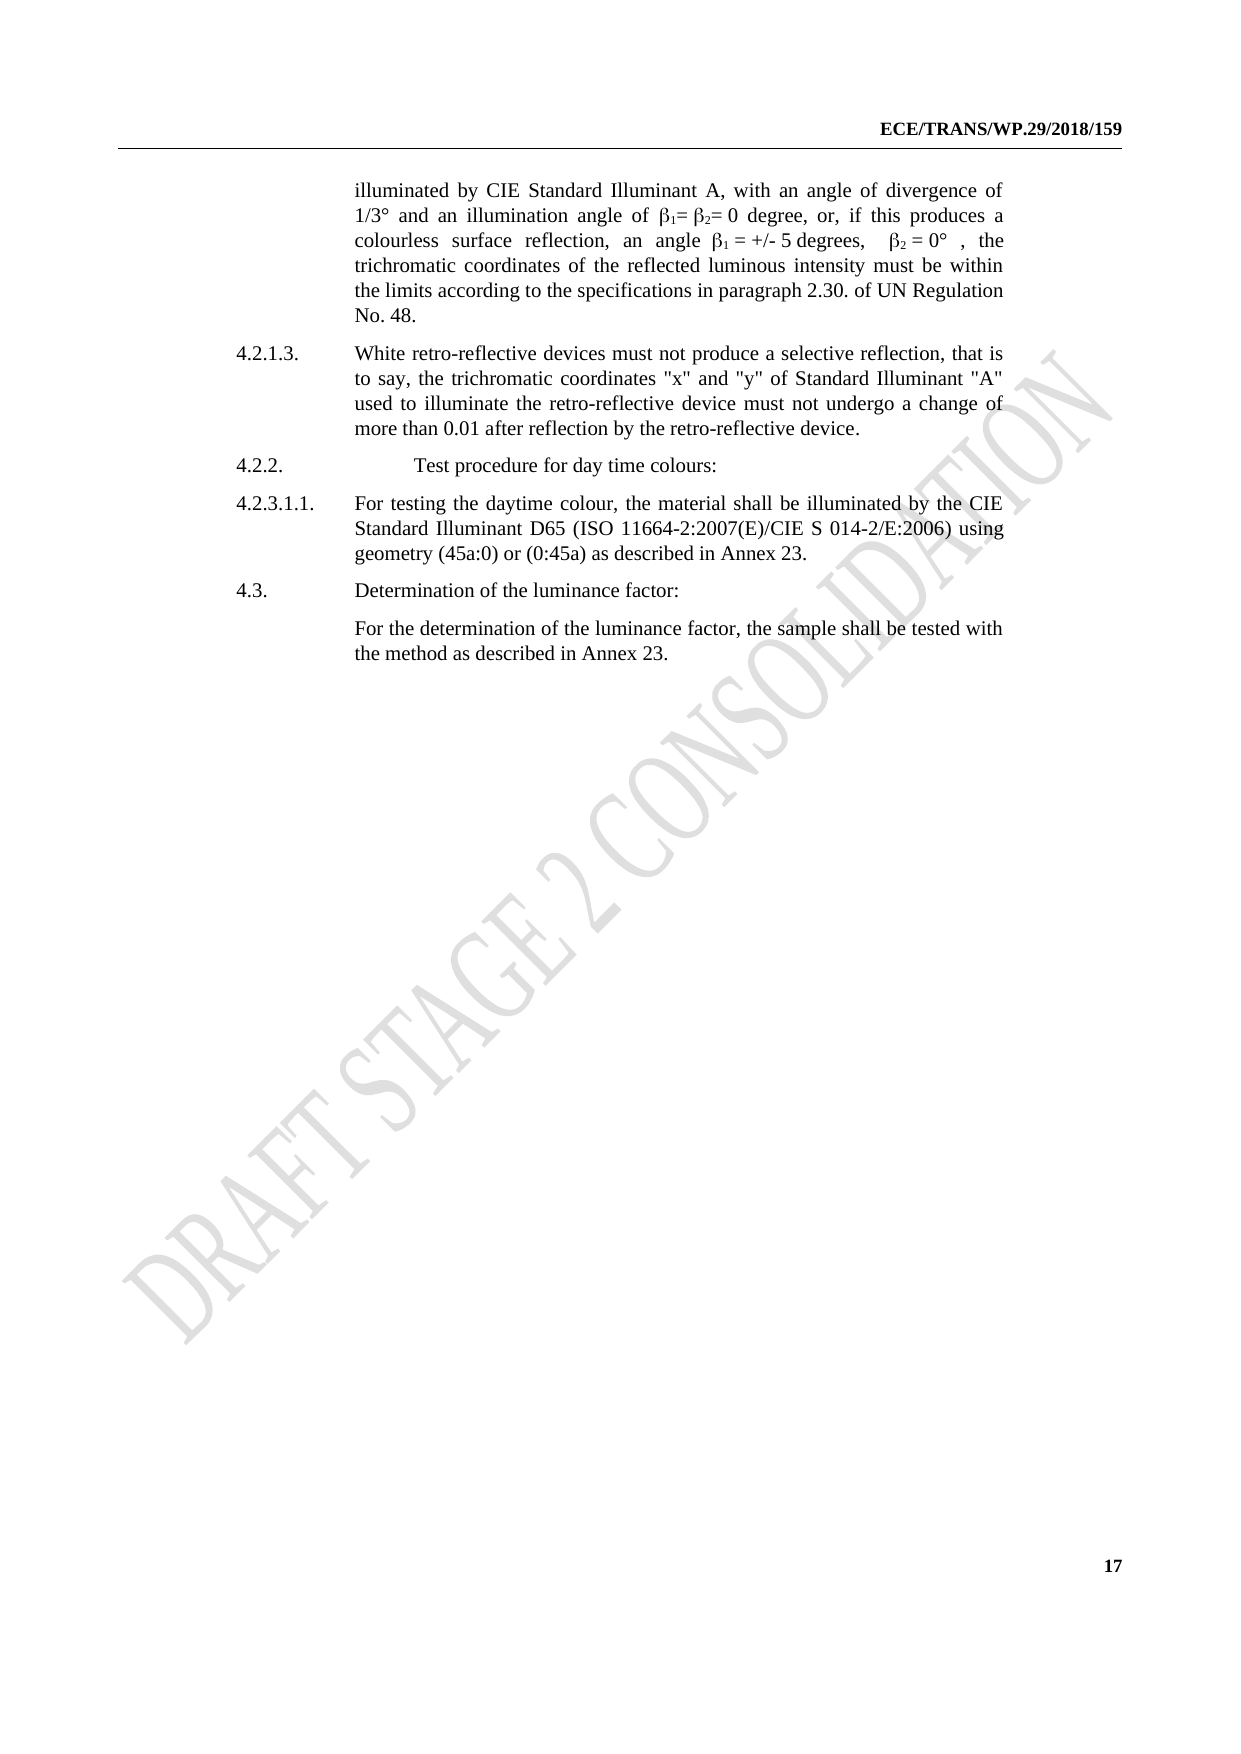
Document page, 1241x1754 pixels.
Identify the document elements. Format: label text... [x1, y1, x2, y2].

text 4.3. Determination of the luminance factor: [236, 577, 1004, 602]
text 4.2.3.1.1. For testing the daytime colour, the material shall be illuminated by the CIE Standard Illuminant D65 (ISO 11664-2:2007(E)/CIE S 014-2/E:2006) using geometry (45a:0) or (0:45a) as described in Annex 23. [236, 490, 1004, 565]
text 4.2.1.3. White retro-reflective devices must not produce a selective reflection, that is to say, the trichromatic coordinates "x" and "y" of Standard Illuminant "A" used to illuminate the retro-reflective device must not undergo a change of more than 0.01 after reflection by the retro-reflective device. [236, 340, 1004, 440]
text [236, 177, 1004, 327]
text 4.2.2. Test procedure for day time colours: [236, 452, 1004, 477]
text For the determination of the luminance factor, the sample shall be tested with the method as described in Annex 23. [354, 615, 1004, 665]
